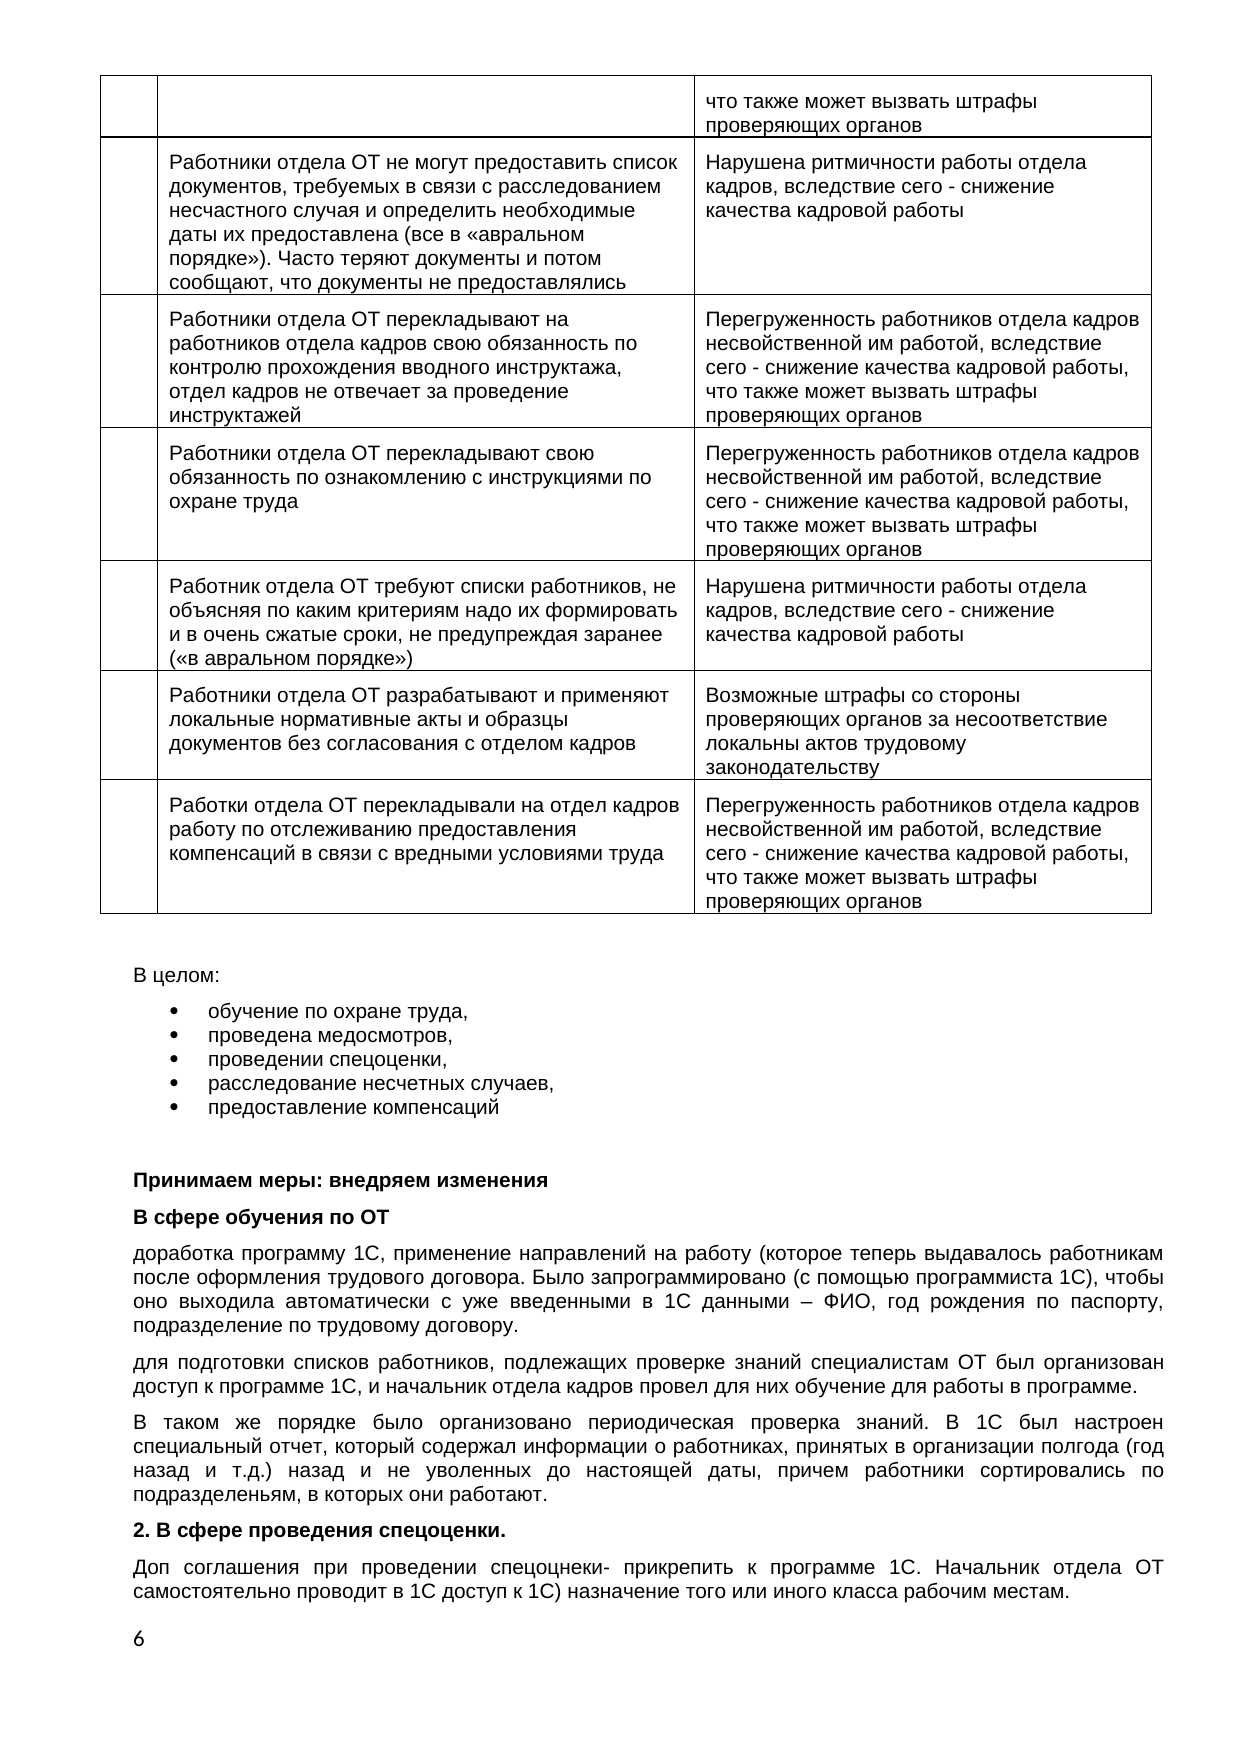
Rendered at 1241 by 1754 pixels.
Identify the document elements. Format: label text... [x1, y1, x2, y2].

list расследование несчетных случаев, [170, 1071, 1165, 1095]
table_cell Возможные штрафы со стороны проверяющих органов за несоответствие локальны актов трудовому законодательству [695, 671, 1151, 779]
table_cell [101, 780, 157, 912]
text доработка программу 1С, применение направлений на работу (которое теперь выдавалось работникам после оформления трудового договора. Было запрограммировано (с помощью программиста 1С), чтобы оно выходила автоматически с уже введенными в 1С данными – ФИО, год рождения по паспорту, подразделение по трудовому договору. [133, 1241, 1165, 1337]
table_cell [695, 76, 1151, 136]
text Доп соглашения при проведении спецоцнеки- прикрепить к программе 1С. Начальник отдела ОТ самостоятельно проводит в 1С доступ к 1С) назначение того или иного класса рабочим местам. [133, 1555, 1165, 1603]
table_cell Работник отдела ОТ требуют списки работников, не объясняя по каким критериям надо их формировать и в очень сжатые сроки, не предупреждая заранее («в авральном порядке») [158, 561, 694, 670]
text В сфере обучения по ОТ [133, 1205, 1165, 1229]
table_cell [101, 671, 157, 779]
table_cell [101, 138, 157, 294]
table_cell Работки отдела ОТ перекладывали на отдел кадров работу по отслеживанию предоставления компенсаций в связи с вредными условиями труда [158, 780, 694, 912]
text В таком же порядке было организовано периодическая проверка знаний. В 1С был настроен специальный отчет, который содержал информации о работниках, принятых в организации полгода (год назад и т.д.) назад и не уволенных до настоящей даты, причем работники сортировались по подразделеньям, в которых они работают. [133, 1410, 1165, 1506]
text Принимаем меры: внедряем изменения [133, 1168, 1165, 1192]
table_cell [101, 561, 157, 670]
list предоставление компенсаций [170, 1095, 1165, 1119]
table_cell Работники отдела ОТ не могут предоставить список документов, требуемых в связи с расследованием несчастного случая и определить необходимые даты их предоставлена (все в «авральном порядке»). Часто теряют документы и потом сообщают, что документы не предоставлялись [158, 138, 694, 294]
table_cell Нарушена ритмичности работы отдела кадров, вследствие сего - снижение качества кадровой работы [695, 138, 1151, 294]
table_cell [101, 428, 157, 560]
table_cell Работники отдела ОТ перекладывают на работников отдела кадров свою обязанность по контролю прохождения вводного инструктажа, отдел кадров не отвечает за проведение инструктажей [158, 295, 694, 427]
list обучение по охране труда, [170, 999, 1165, 1023]
list проведена медосмотров, [170, 1023, 1165, 1047]
table_cell [101, 76, 157, 136]
table_cell Работники отдела ОТ перекладывают свою обязанность по ознакомлению с инструкциями по охране труда [158, 428, 694, 560]
list проведении спецоценки, [170, 1047, 1165, 1071]
text В целом: [133, 962, 1165, 986]
table_cell Работники отдела ОТ разрабатывают и применяют локальные нормативные акты и образцы документов без согласования с отделом кадров [158, 671, 694, 779]
text 2. В сфере проведения спецоценки. [133, 1518, 1165, 1542]
text для подготовки списков работников, подлежащих проверке знаний специалистам ОТ был организован доступ к программе 1С, и начальник отдела кадров провел для них обучение для работы в программе. [133, 1349, 1165, 1397]
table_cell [158, 76, 694, 136]
table_cell Нарушена ритмичности работы отдела кадров, вследствие сего - снижение качества кадровой работы [695, 561, 1151, 670]
table_cell [101, 295, 157, 427]
